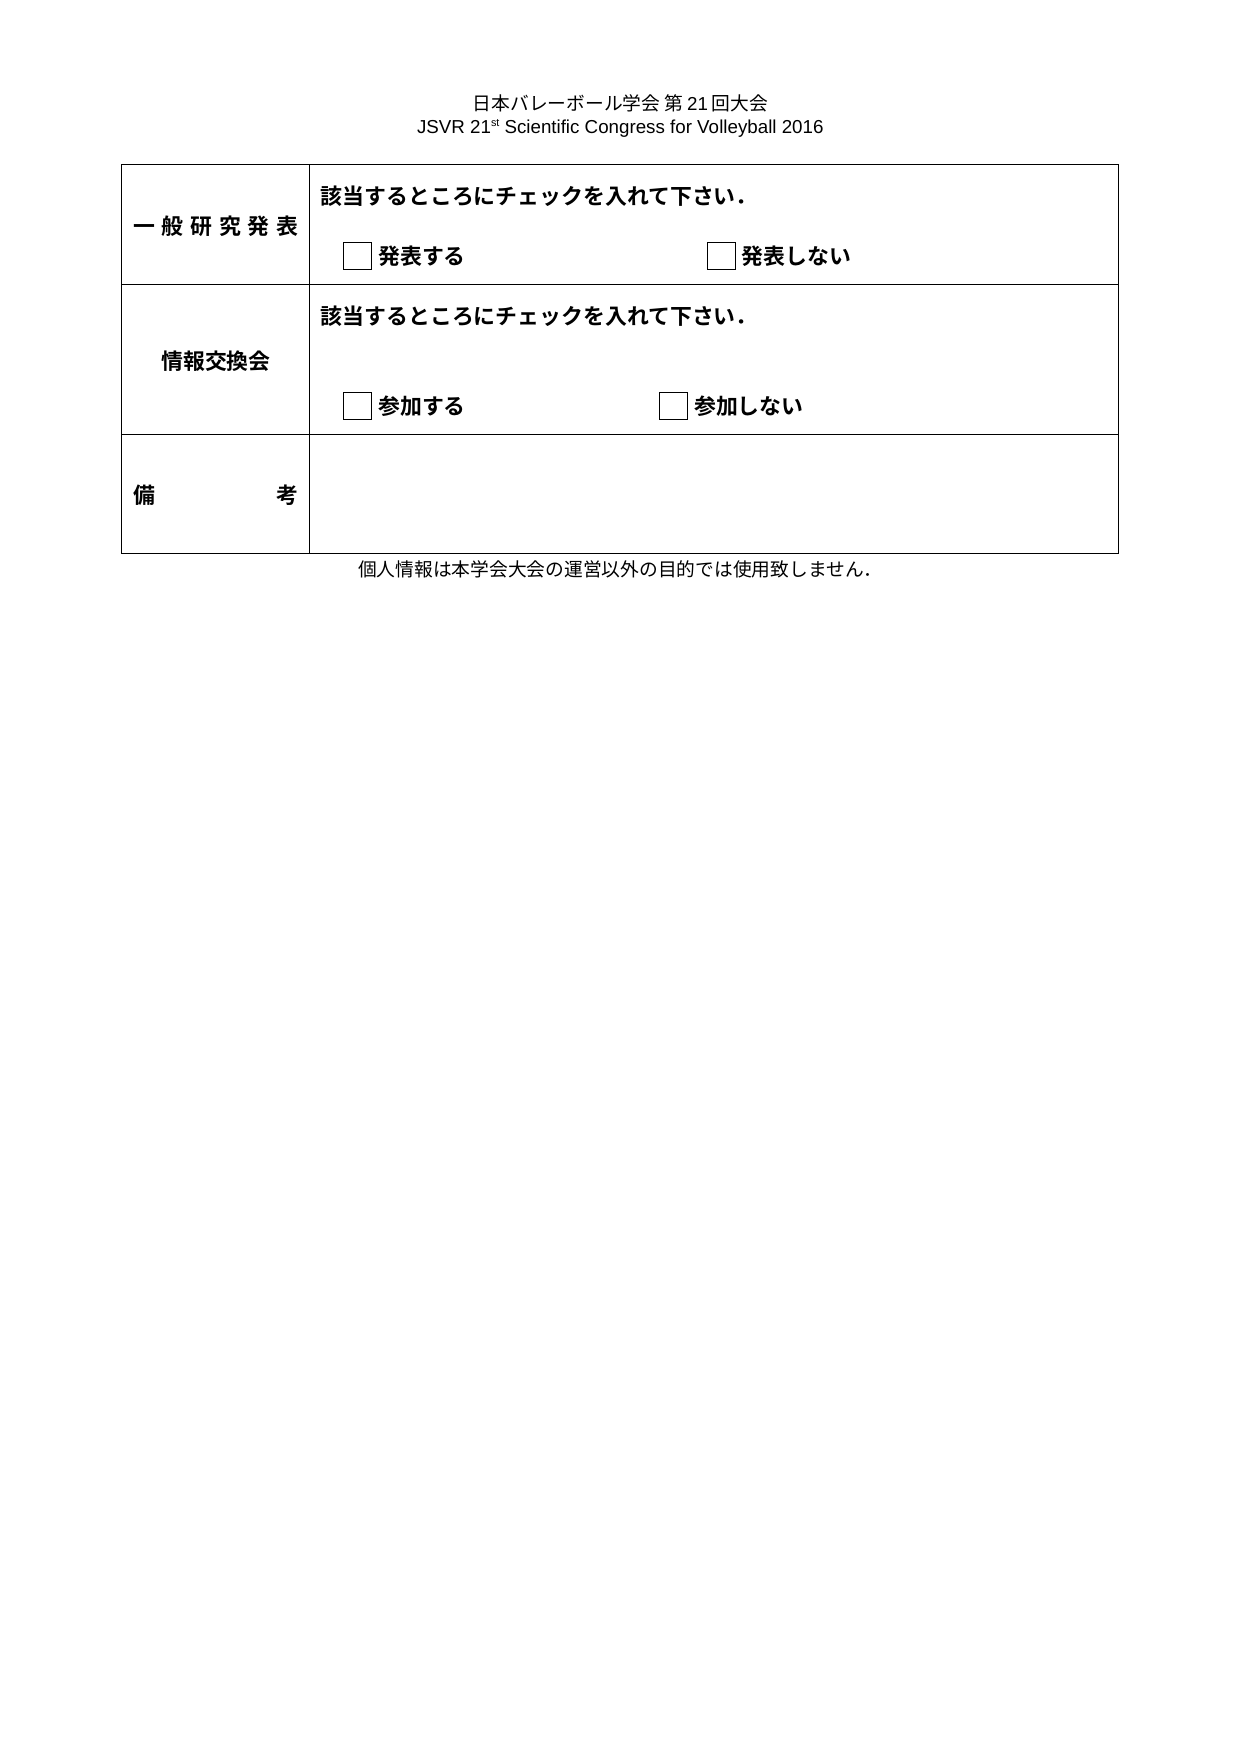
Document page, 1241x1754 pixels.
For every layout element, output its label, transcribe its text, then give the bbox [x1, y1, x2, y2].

table_cell 一般研究発表 [122, 165, 309, 284]
table_cell 情報交換会 [122, 285, 309, 434]
table_cell 該当するところにチェックを入れて下さい． 発表する 発表しない [310, 165, 1118, 284]
table_cell 備考 [122, 435, 309, 552]
table_cell [310, 435, 1118, 552]
table_cell 該当するところにチェックを入れて下さい． 参加する 参加しない [310, 285, 1118, 434]
text 個人情報は本学会大会の運営以外の目的では使用致しません． [118, 553, 1122, 583]
